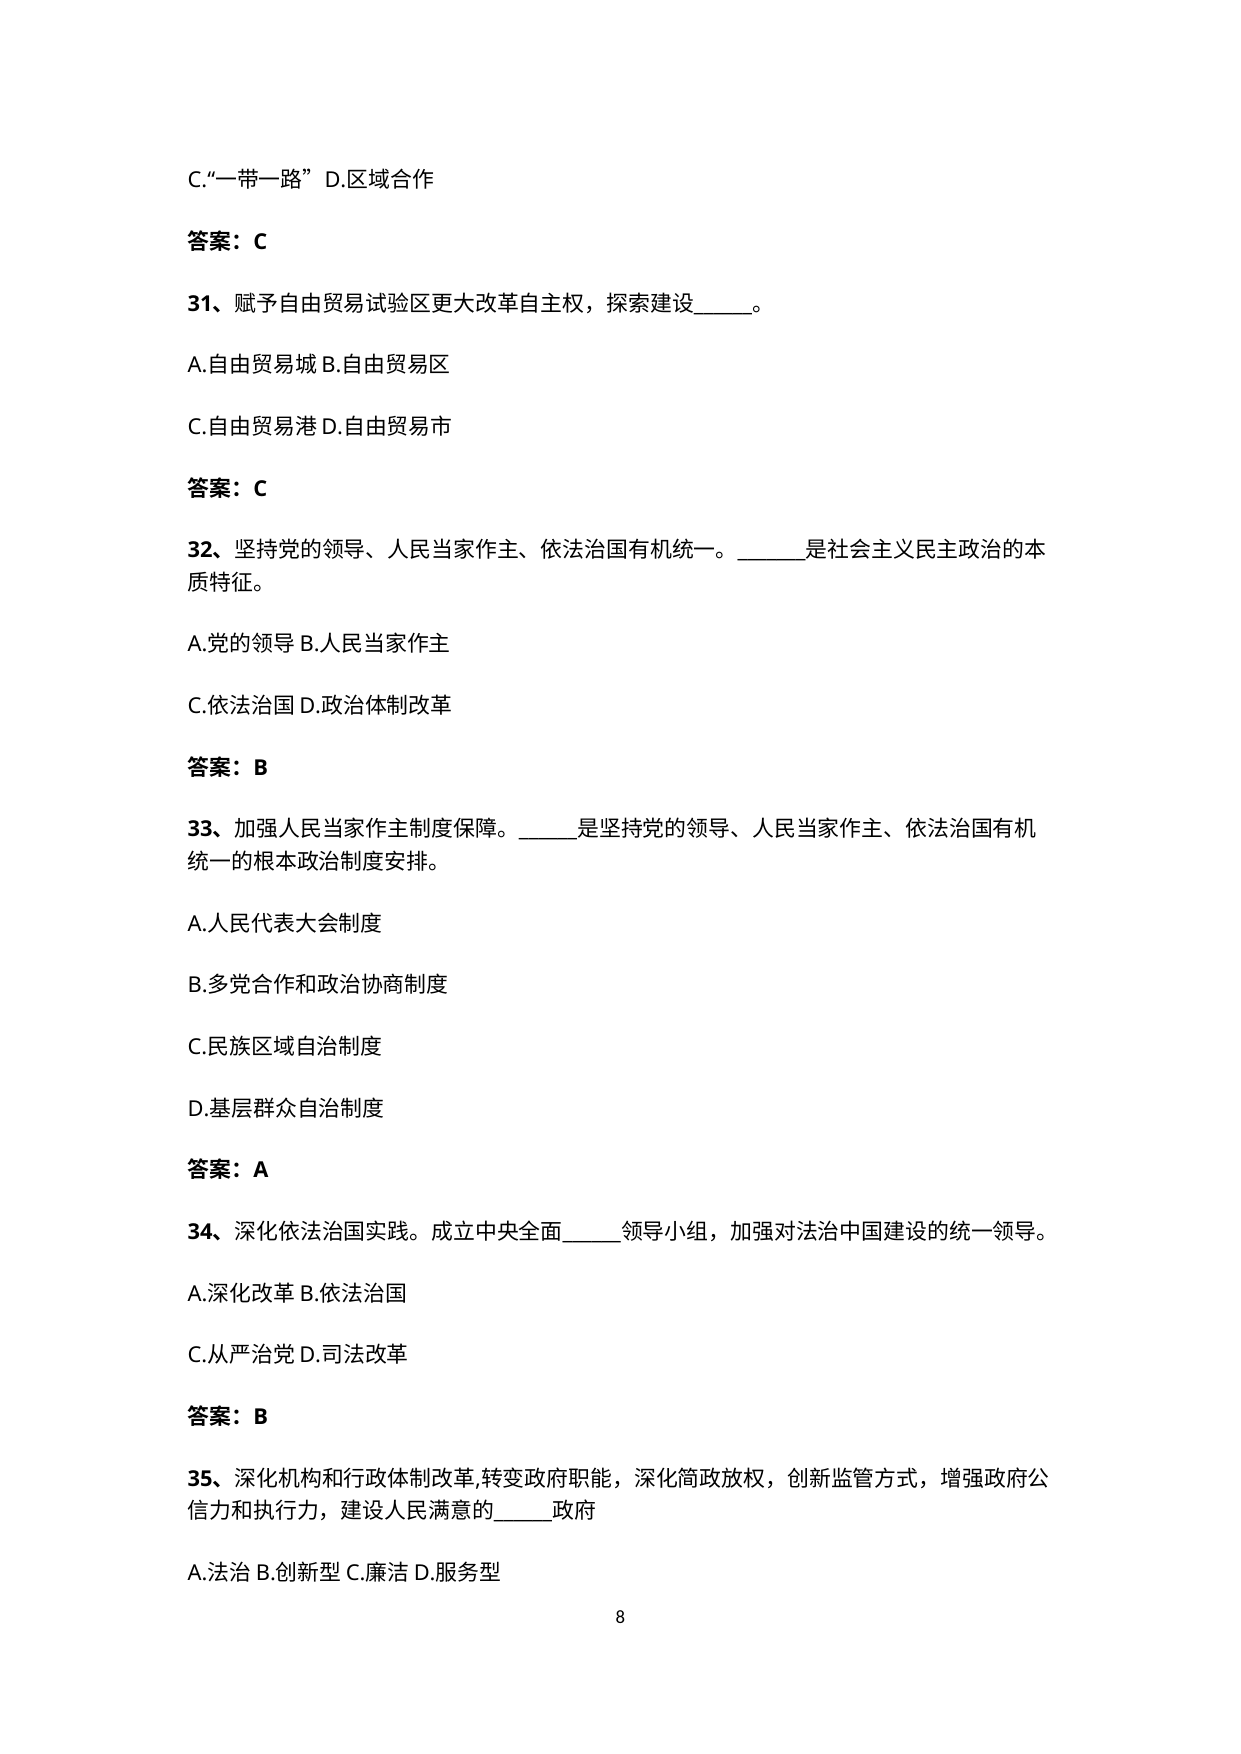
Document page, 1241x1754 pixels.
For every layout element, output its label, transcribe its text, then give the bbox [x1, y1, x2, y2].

text A.人民代表大会制度 [187, 905, 1053, 938]
text 答案：B [187, 749, 1053, 782]
text C.民族区域自治制度 [187, 1029, 1053, 1061]
text C.依法治国D.政治体制改革 [187, 688, 1053, 720]
text C.自由贸易港D.自由贸易市 [187, 409, 1053, 441]
text 32、坚持党的领导、人民当家作主、依法治国有机统一。_______是社会主义民主政治的本质特征。 [187, 532, 1053, 597]
text 答案：A [187, 1152, 1053, 1184]
text 33、加强人民当家作主制度保障。______是坚持党的领导、人民当家作主、依法治国有机统一的根本政治制度安排。 [187, 811, 1053, 876]
text 35、深化机构和行政体制改革,转变政府职能，深化简政放权，创新监管方式，增强政府公信力和执行力，建设人民满意的______政府 [187, 1460, 1053, 1525]
text 34、深化依法治国实践。成立中央全面______领导小组，加强对法治中国建设的统一领导。 [187, 1214, 1053, 1246]
text A.自由贸易城B.自由贸易区 [187, 347, 1053, 379]
text 答案：C [187, 470, 1053, 503]
text A.深化改革B.依法治国 [187, 1275, 1053, 1308]
text 31、赋予自由贸易试验区更大改革自主权，探索建设______。 [187, 285, 1053, 318]
text 答案：C [187, 224, 1053, 256]
text D.基层群众自治制度 [187, 1090, 1053, 1123]
text A.法治B.创新型C.廉洁D.服务型 [187, 1554, 1053, 1587]
text C.从严治党D.司法改革 [187, 1337, 1053, 1369]
text A.党的领导B.人民当家作主 [187, 626, 1053, 659]
text C.“一带一路”D.区域合作 [187, 162, 1053, 194]
text B.多党合作和政治协商制度 [187, 967, 1053, 999]
text 答案：B [187, 1399, 1053, 1431]
